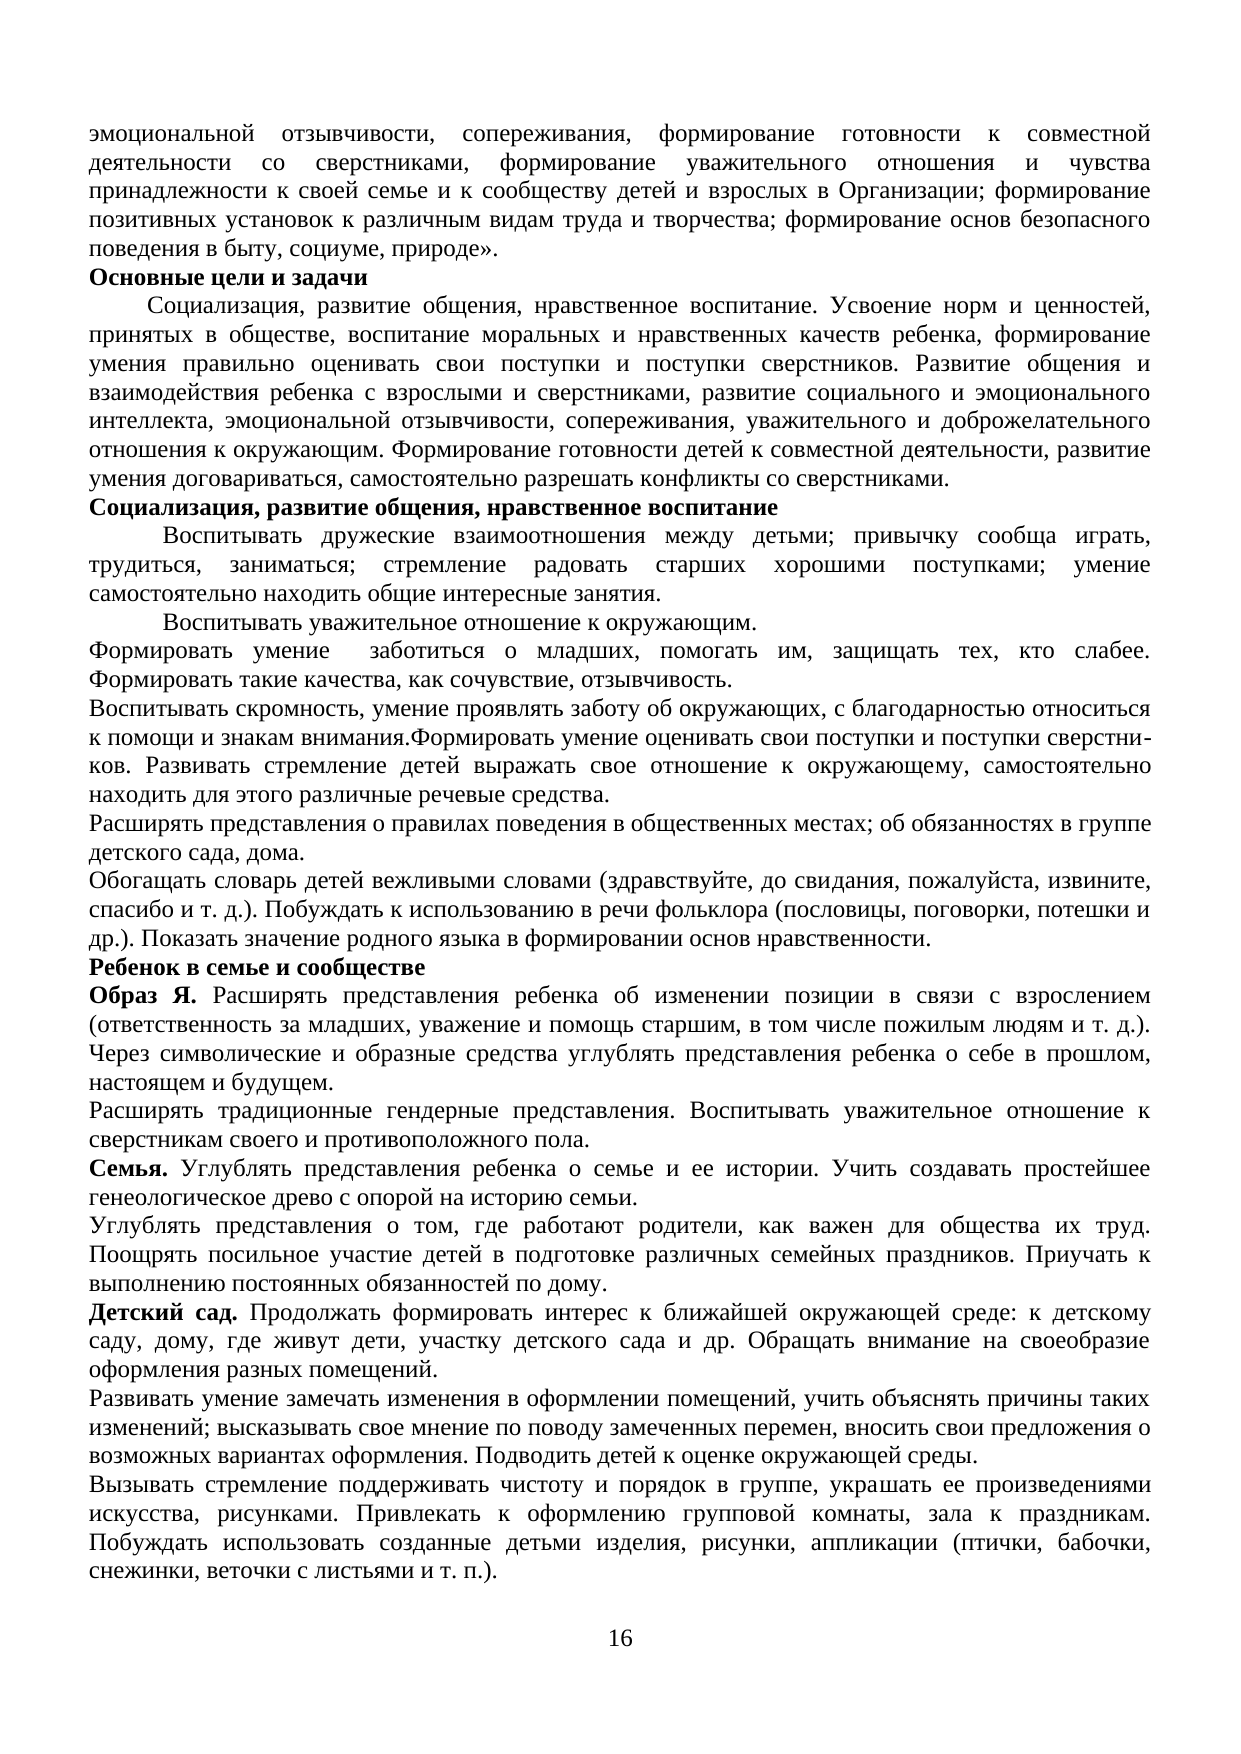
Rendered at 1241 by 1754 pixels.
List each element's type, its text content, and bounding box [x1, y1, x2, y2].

text Детский сад. Продолжать формировать интерес к ближайшей окружающей среде: к детскому саду, дому, где живут дети, участку детского сада и др. Обращать внимание на своеобразие оформления разных помещений. [89, 1297, 1152, 1383]
text Воспитывать дружеские взаимоотношения между детьми; привычку сообща играть, трудиться, заниматься; стремление радовать старших хорошими поступками; умение самостоятельно находить общие интересные занятия. [89, 521, 1152, 607]
text Обогащать словарь детей вежливыми словами (здравствуйте, до свидания, пожалуйста, извините, спасибо и т. д.). Побуждать к использованию в речи фольклора (пословицы, поговорки, потешки и др.). Показать значение родного языка в формировании основ нравственности. [89, 866, 1152, 952]
text Семья. Углублять представления ребенка о семье и ее истории. Учить создавать простейшее генеологическое древо с опорой на историю семьи. [89, 1153, 1152, 1211]
text Расширять традиционные гендерные представления. Воспитывать уважительное отношение к сверстникам своего и противоположного пола. [89, 1096, 1152, 1153]
text Формировать умение заботиться о младших, помогать им, защищать тех, кто слабее. Формировать такие качества, как сочувствие, отзывчивость. [89, 636, 1152, 693]
text Углублять представления о том, где работают родители, как важен для общества их труд. Поощрять посильное участие детей в подготовке различных семейных праздников. Приучать к выполнению постоянных обязанностей по дому. [89, 1211, 1152, 1297]
text Социализация, развитие общения, нравственное воспитание. Усвоение норм и ценностей, принятых в обществе, воспитание моральных и нравственных качеств ребенка, формирование умения правильно оценивать свои поступки и поступки сверстников. Развитие общения и взаимодействия ребенка с взрослыми и сверстниками, развитие социального и эмоционального интеллекта, эмоциональной отзывчивости, сопереживания, уважительного и доброжелательного отношения к окружающим. Формирование готовности детей к совместной деятельности, развитие умения договариваться, самостоятельно разрешать конфликты со сверстниками. [89, 291, 1152, 492]
text Ребенок в семье и сообществе [89, 952, 1152, 981]
text Развивать умение замечать изменения в оформлении помещений, учить объяснять причины таких изменений; высказывать свое мнение по поводу замеченных перемен, вносить свои предложения о возможных вариантах оформления. Подводить детей к оценке окружающей среды. [89, 1383, 1152, 1469]
text Социализация, развитие общения, нравственное воспитание [89, 492, 960, 521]
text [89, 118, 1152, 262]
text Основные цели и задачи [89, 262, 1152, 291]
text Воспитывать уважительное отношение к окружающим. [89, 607, 1152, 636]
text Вызывать стремление поддерживать чистоту и порядок в группе, украшать ее произведениями искусства, рисунками. Привлекать к оформлению групповой комнаты, зала к праздникам. Побуждать использовать созданные детьми изделия, рисунки, аппликации (птички, бабочки, снежинки, веточки с листьями и т. п.). [89, 1469, 1152, 1584]
text Расширять представления о правилах поведения в общественных местах; об обязанностях в группе детского сада, дома. [89, 808, 1152, 866]
text Воспитывать скромность, умение проявлять заботу об окружающих, с благодарностью относиться к помощи и знакам внимания.Формировать умение оценивать свои поступки и поступки сверстников. Развивать стремление детей выражать свое отношение к окружающему, самостоятельно находить для этого различные речевые средства. [89, 693, 1152, 808]
text Образ Я. Расширять представления ребенка об изменении позиции в связи с взрослением (ответственность за младших, уважение и помощь старшим, в том числе пожилым людям и т. д.). Через символические и образные средства углублять представления ребенка о себе в прошлом, настоящем и будущем. [89, 981, 1152, 1096]
